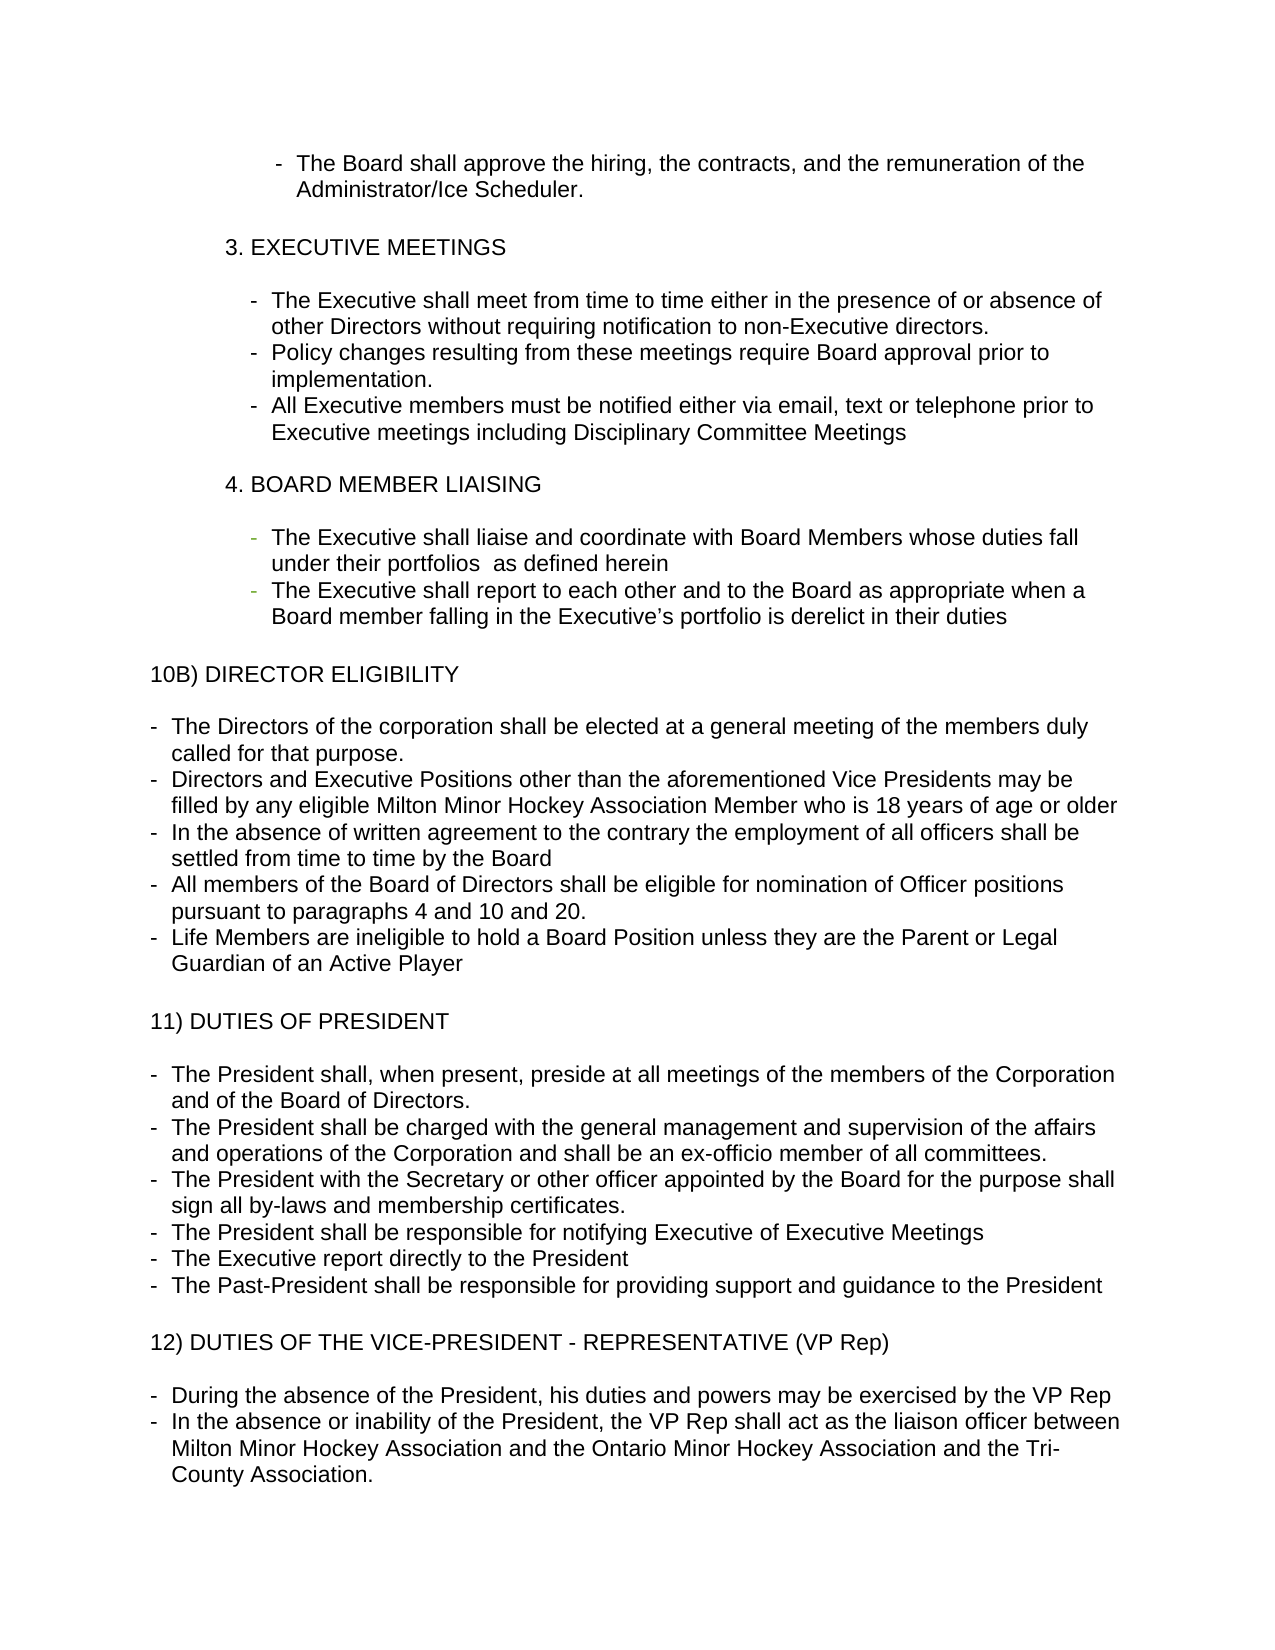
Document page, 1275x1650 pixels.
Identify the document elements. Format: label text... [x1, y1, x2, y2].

list During the absence of the President, his duties and powers may be exercised by the VP Rep [150, 1382, 1125, 1408]
list The Executive shall liaise and coordinate with Board Members whose duties fall under their portfolios as defined herein [250, 524, 1125, 577]
list All Executive members must be notified either via email, text or telephone prior to Executive meetings including Disciplinary Committee Meetings [250, 392, 1125, 445]
text 4. BOARD MEMBER LIAISING [150, 471, 1125, 497]
text 11) DUTIES OF PRESIDENT [150, 1008, 1125, 1034]
list The President shall be responsible for notifying Executive of Executive Meetings [150, 1219, 1125, 1245]
list Directors and Executive Positions other than the aforementioned Vice Presidents may be filled by any eligible Milton Minor Hockey Association Member who is 18 years of age or older [150, 766, 1125, 819]
list In the absence or inability of the President, the VP Rep shall act as the liaison officer between Milton Minor Hockey Association and the Ontario Minor Hockey Association and the Tri-County Association. [150, 1408, 1125, 1487]
list The Executive shall meet from time to time either in the presence of or absence of other Directors without requiring notification to non-Executive directors. [250, 287, 1125, 339]
list The Executive report directly to the President [150, 1245, 1125, 1272]
list The President shall, when present, preside at all meetings of the members of the Corporation and of the Board of Directors. [150, 1061, 1125, 1113]
list The President with the Secretary or other officer appointed by the Board for the purpose shall sign all by-laws and membership certificates. [150, 1166, 1125, 1219]
list The Executive shall report to each other and to the Board as appropriate when a Board member falling in the Executive’s portfolio is derelict in their duties [250, 577, 1125, 629]
list Life Members are ineligible to hold a Board Position unless they are the Parent or Legal Guardian of an Active Player [150, 924, 1125, 977]
text 10B) DIRECTOR ELIGIBILITY [150, 661, 1125, 687]
text 12) DUTIES OF THE VICE-PRESIDENT - REPRESENTATIVE (VP Rep) [150, 1329, 1125, 1356]
list The President shall be charged with the general management and supervision of the affairs and operations of the Corporation and shall be an ex-officio member of all committees. [150, 1113, 1125, 1166]
list The Past-President shall be responsible for providing support and guidance to the President [150, 1272, 1125, 1298]
list All members of the Board of Directors shall be eligible for nomination of Officer positions pursuant to paragraphs 4 and 10 and 20. [150, 871, 1125, 924]
list The Directors of the corporation shall be elected at a general meeting of the members duly called for that purpose. [150, 713, 1125, 766]
list Policy changes resulting from these meetings require Board approval prior to implementation. [250, 339, 1125, 392]
list The Board shall approve the hiring, the contracts, and the remuneration of the Administrator/Ice Scheduler. [275, 150, 1125, 203]
list In the absence of written agreement to the contrary the employment of all officers shall be settled from time to time by the Board [150, 819, 1125, 871]
text 3. EXECUTIVE MEETINGS [150, 234, 1125, 260]
